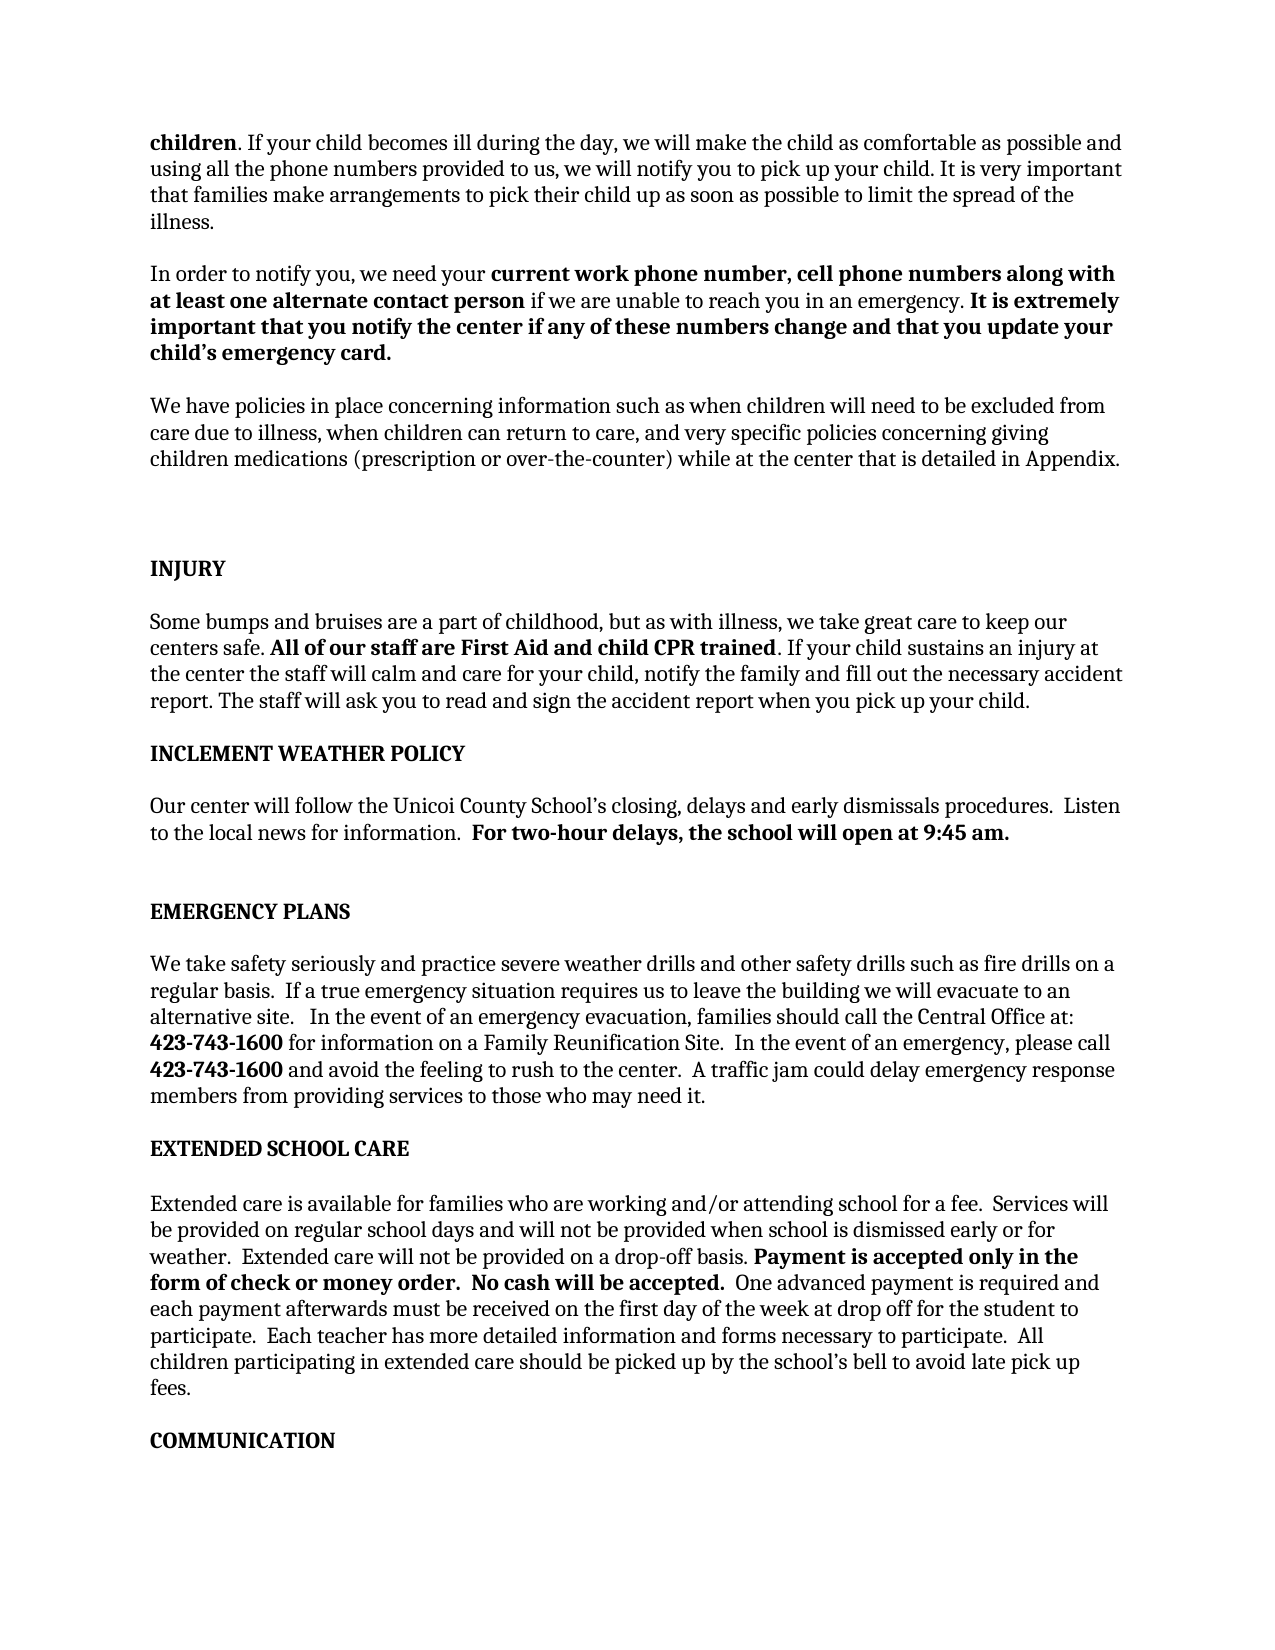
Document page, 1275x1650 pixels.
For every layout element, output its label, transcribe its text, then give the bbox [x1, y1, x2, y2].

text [150, 129, 1125, 235]
text COMMUNICATION [150, 1428, 1125, 1454]
text EXTENDED SCHOOL CARE [150, 1136, 1125, 1162]
text Our center will follow the Unicoi County School’s closing, delays and early dismissals procedures. Listen to the local news for information. For two-hour delays, the school will open at 9:45 am. [150, 793, 1125, 846]
text We take safety seriously and practice severe weather drills and other safety drills such as fire drills on a regular basis. If a true emergency situation requires us to leave the building we will evacuate to an alternative site. In the event of an emergency evacuation, families should call the Central Office at: 423-743-1600 for information on a Family Reunification Site. In the event of an emergency, please call 423-743-1600 and avoid the feeling to rush to the center. A traffic jam could delay emergency response members from providing services to those who may need it. [150, 951, 1125, 1109]
text INCLEMENT WEATHER POLICY [150, 740, 1125, 767]
text Extended care is available for families who are working and/or attending school for a fee. Services will be provided on regular school days and will not be provided when school is dismissed early or for weather. Extended care will not be provided on a drop-off basis. Payment is accepted only in the form of check or money order. No cash will be accepted. One advanced payment is required and each payment afterwards must be received on the first day of the week at drop off for the student to participate. Each teacher has more detailed information and forms necessary to participate. All children participating in extended care should be picked up by the school’s bell to avoid late pick up fees. [150, 1191, 1125, 1402]
text INJURY [150, 556, 1125, 582]
text EMERGENCY PLANS [150, 898, 1125, 925]
text We have policies in place concerning information such as when children will need to be excluded from care due to illness, when children can return to care, and very specific policies concerning giving children medications (prescription or over-the-counter) while at the center that is detailed in Appendix. [150, 393, 1125, 472]
text In order to notify you, we need your current work phone number, cell phone numbers along with at least one alternate contact person if we are unable to reach you in an emergency. It is extremely important that you notify the center if any of these numbers change and that you update your child’s emergency card. [150, 261, 1125, 367]
text Some bumps and bruises are a part of childhood, but as with illness, we take great care to keep our centers safe. All of our staff are First Aid and child CPR trained. If your child sustains an injury at the center the staff will calm and care for your child, notify the family and fill out the necessary accident report. The staff will ask you to read and sign the accident report when you pick up your child. [150, 608, 1125, 714]
